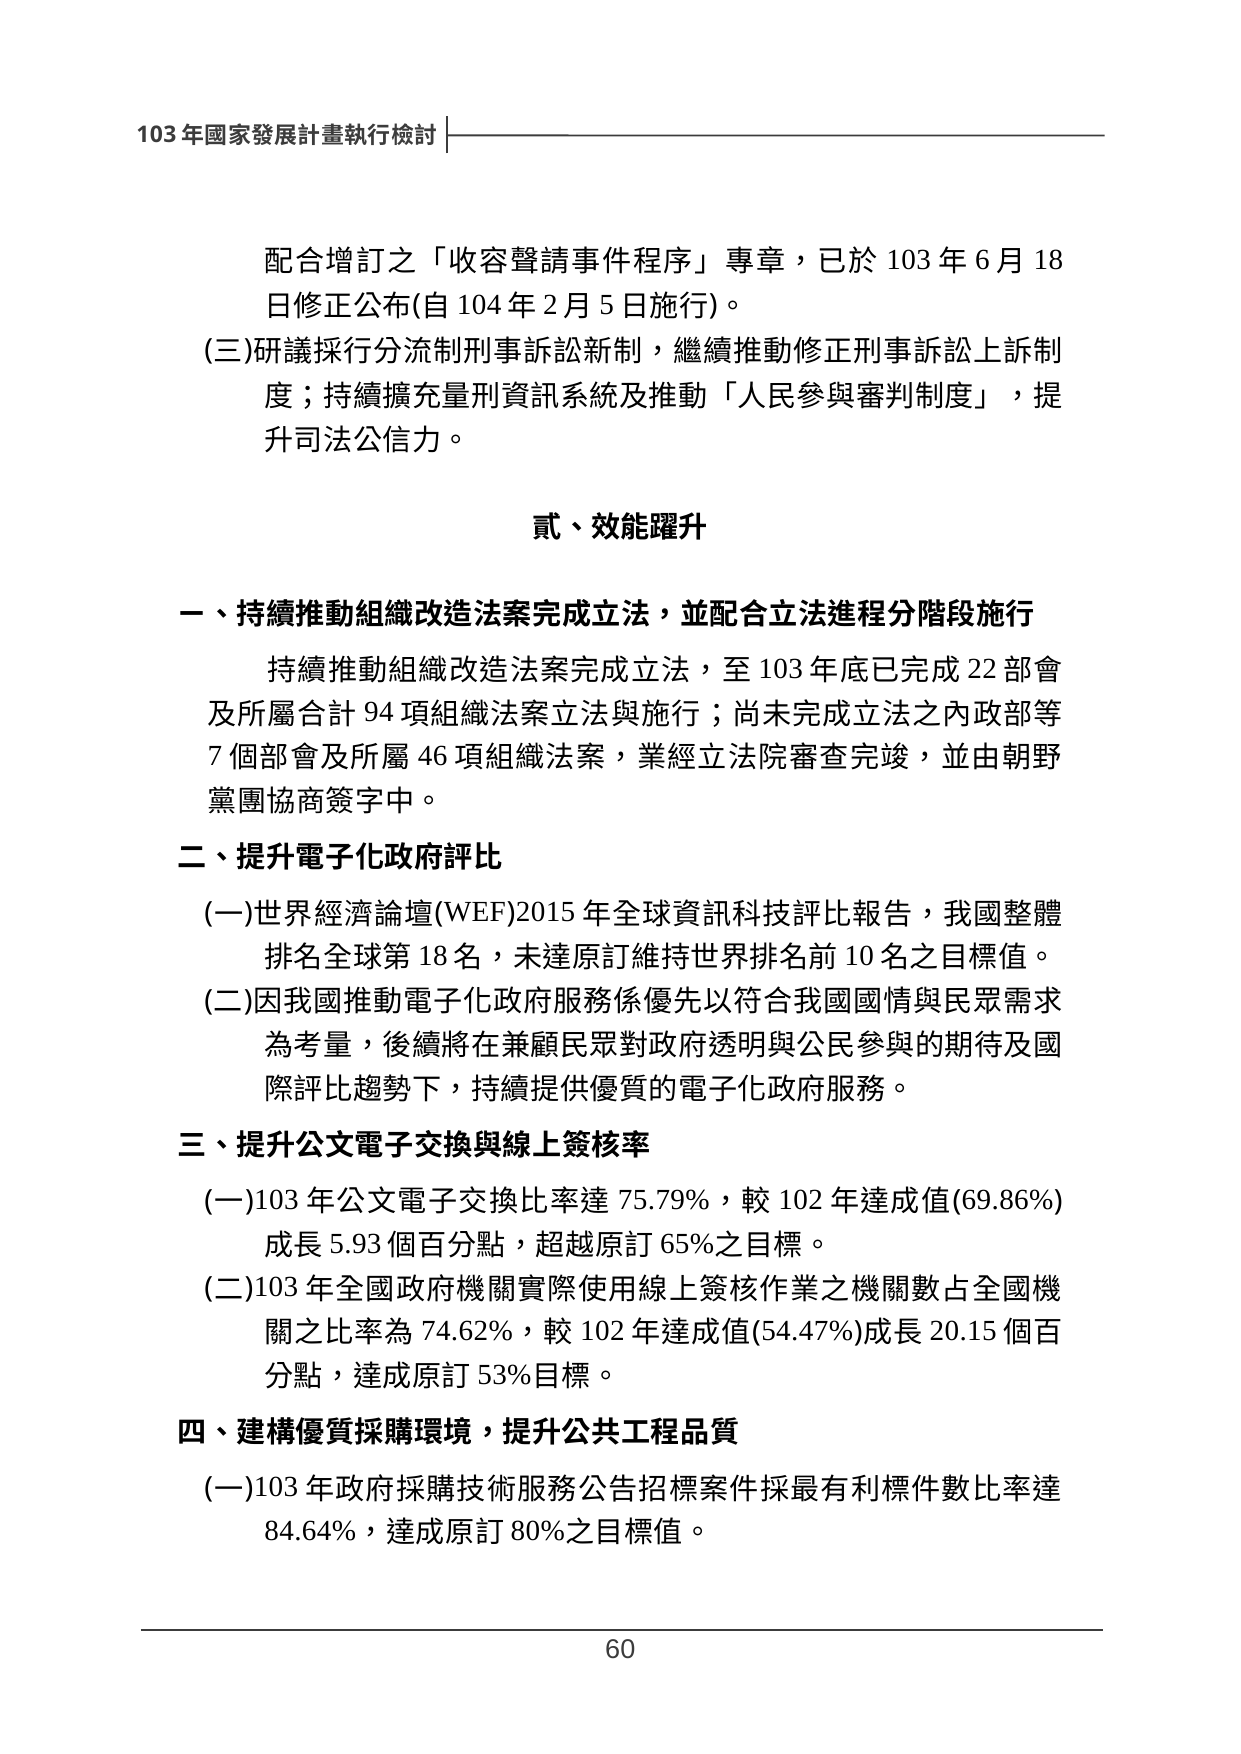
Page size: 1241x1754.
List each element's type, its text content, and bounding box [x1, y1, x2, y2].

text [204, 236, 1063, 326]
text (二)103年全國政府機關實際使用線上簽核作業之機關數占全國機關之比率為74.62%，較102年達成值(54.47%)成長20.15個百分點，達成原訂53%目標。 [204, 1264, 1063, 1396]
text (一)103年公文電子交換比率達75.79%，較102年達成值(69.86%)成長5.93個百分點，超越原訂65%之目標。 [204, 1177, 1063, 1264]
text (一)103年政府採購技術服務公告招標案件採最有利標件數比率達84.64%，達成原訂80%之目標值。 [204, 1464, 1063, 1552]
text 持續推動組織改造法案完成立法，至103年底已完成22部會及所屬合計94項組織法案立法與施行；尚未完成立法之內政部等7個部會及所屬46項組織法案，業經立法院審查完竣，並由朝野黨團協商簽字中。 [207, 646, 1063, 821]
text (一)世界經濟論壇(WEF)2015年全球資訊科技評比報告，我國整體排名全球第18名，未達原訂維持世界排名前10名之目標值。 [204, 889, 1063, 977]
text 貳、效能躍升 [177, 504, 1063, 546]
text 四、建構優質採購環境，提升公共工程品質 [177, 1408, 1063, 1452]
text 二、提升電子化政府評比 [177, 833, 1063, 877]
text (三)研議採行分流制刑事訴訟新制，繼續推動修正刑事訴訟上訴制度；持續擴充量刑資訊系統及推動「人民參與審判制度」，提升司法公信力。 [204, 326, 1063, 460]
text (二)因我國推動電子化政府服務係優先以符合我國國情與民眾需求為考量，後續將在兼顧民眾對政府透明與公民參與的期待及國際評比趨勢下，持續提供優質的電子化政府服務。 [204, 977, 1063, 1108]
text 三、提升公文電子交換與線上簽核率 [177, 1121, 1063, 1164]
text ㄧ、持續推動組織改造法案完成立法，並配合立法進程分階段施行 [177, 589, 1063, 633]
